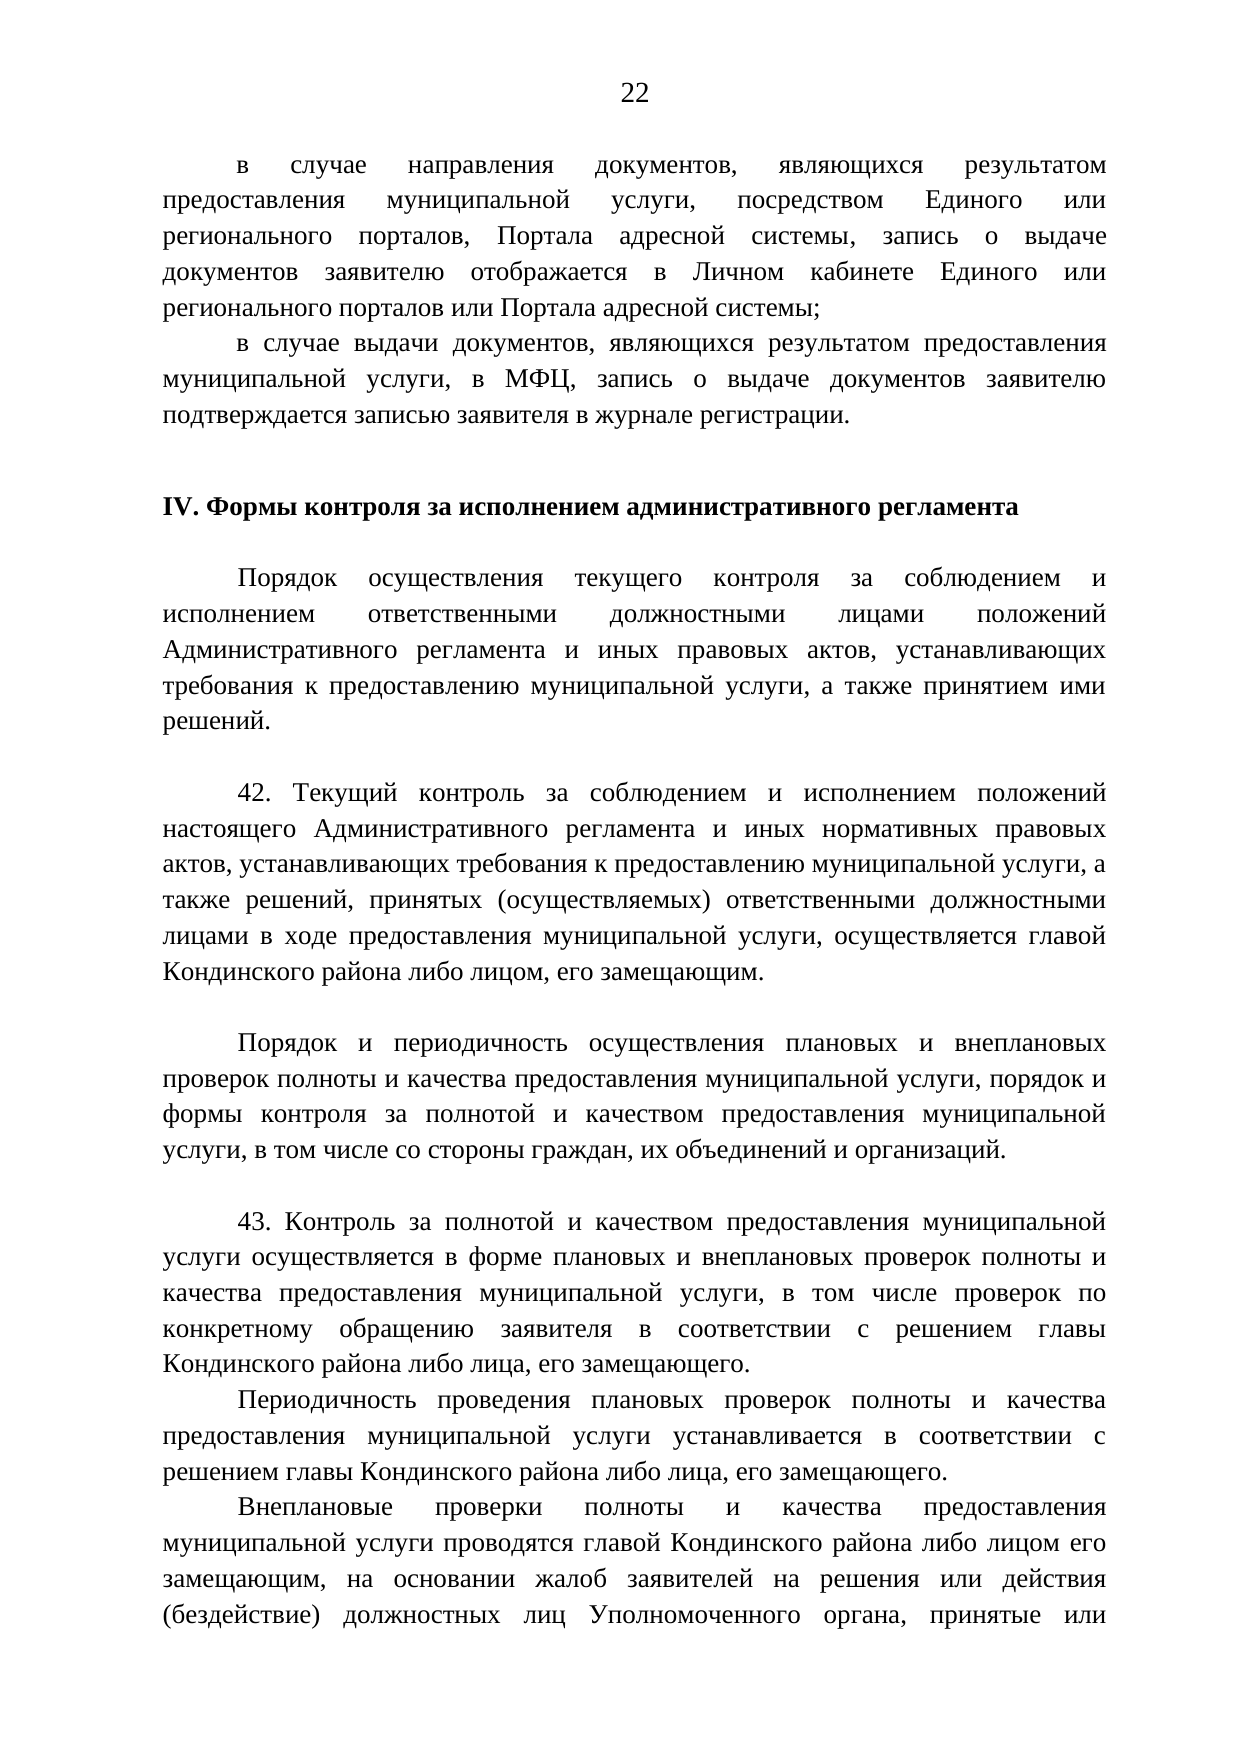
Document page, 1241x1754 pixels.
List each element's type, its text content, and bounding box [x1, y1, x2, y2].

list в случае направления документов, являющихся результатом предоставления муниципальной услуги, посредством Единого или регионального порталов, Портала адресной системы, запись о выдаче документов заявителю отображается в Личном кабинете Единого или регионального порталов или Портала адресной системы; [162, 148, 1107, 322]
list 43. Контроль за полнотой и качеством предоставления муниципальной услуги осуществляется в форме плановых и внеплановых проверок полноты и качества предоставления муниципальной услуги, в том числе проверок по конкретному обращению заявителя в соответствии с решением главы Кондинского района либо лица, его замещающего. [162, 1205, 1107, 1379]
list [162, 1491, 1107, 1629]
list Порядок осуществления текущего контроля за соблюдением и исполнением ответственными должностными лицами положений Административного регламента и иных правовых актов, устанавливающих требования к предоставлению муниципальной услуги, а также принятием ими решений. [162, 562, 1107, 736]
list Периодичность проведения плановых проверок полноты и качества предоставления муниципальной услуги устанавливается в соответствии с решением главы Кондинского района либо лица, его замещающего. [162, 1383, 1107, 1486]
list в случае выдачи документов, являющихся результатом предоставления муниципальной услуги, в МФЦ, запись о выдаче документов заявителю подтверждается записью заявителя в журнале регистрации. [162, 326, 1107, 429]
list 42. Текущий контроль за соблюдением и исполнением положений настоящего Административного регламента и иных нормативных правовых актов, устанавливающих требования к предоставлению муниципальной услуги, а также решений, принятых (осуществляемых) ответственными должностными лицами в ходе предоставления муниципальной услуги, осуществляется главой Кондинского района либо лицом, его замещающим. [162, 776, 1107, 986]
list Порядок и периодичность осуществления плановых и внеплановых проверок полноты и качества предоставления муниципальной услуги, порядок и формы контроля за полнотой и качеством предоставления муниципальной услуги, в том числе со стороны граждан, их объединений и организаций. [162, 1026, 1107, 1164]
list IV. Формы контроля за исполнением административного регламента [162, 490, 1107, 521]
